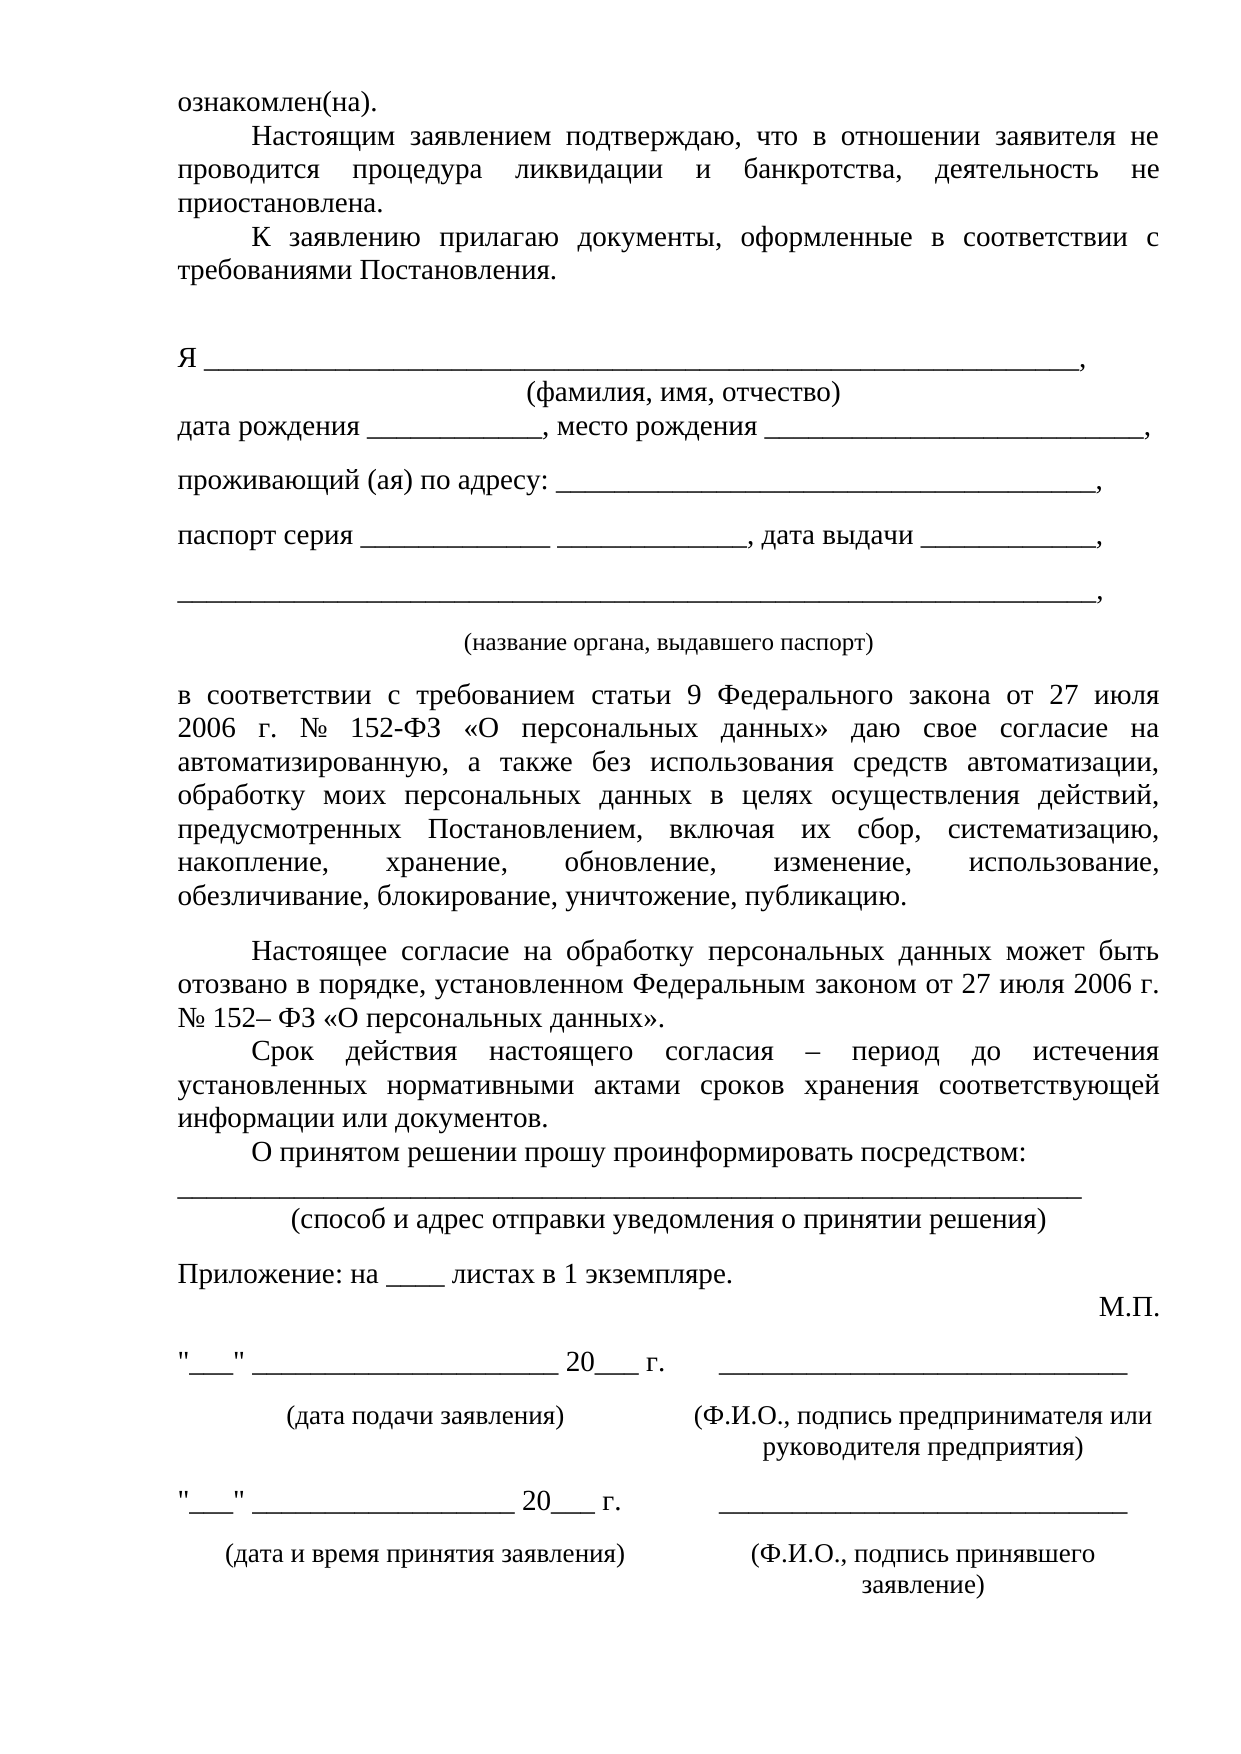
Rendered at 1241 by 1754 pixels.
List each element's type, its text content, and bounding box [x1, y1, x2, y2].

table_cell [171, 74, 1167, 296]
table_cell (дата и время принятия заявления) [171, 1527, 679, 1610]
table_cell ____________________________ [680, 1472, 1167, 1527]
table_cell проживающий (ая) по адресу: _____________________________________, [171, 452, 1167, 507]
table_cell (название органа, выдавшего паспорт) [171, 616, 1167, 666]
table_cell (Ф.И.О., подпись принявшего заявление) [680, 1527, 1167, 1610]
table_cell "___" _____________________ 20___ г. [171, 1334, 679, 1388]
table_cell _______________________________________________________________, [171, 561, 1167, 616]
table_cell "___" __________________ 20___ г. [171, 1472, 679, 1527]
table_cell Настоящее согласие на обработку персональных данных может быть отозвано в порядке, установленном Федеральным законом от 27 июля 2006 г. № 152– ФЗ «О персональных данных». Срок действия настоящего согласия – период до истечения установленных нормативными актами сроков хранения соответствующей информации или документов. О принятом решении прошу проинформировать посредством: ______________________________________________________________ (способ и адрес отправки уведомления о принятии решения) [171, 922, 1167, 1245]
table_cell Я ____________________________________________________________, (фамилия, имя, отчество) дата рождения ____________, место рождения __________________________, [171, 296, 1167, 452]
table_cell Приложение: на ____ листах в 1 экземпляре. М.П. [171, 1245, 1167, 1334]
table_cell ____________________________ [680, 1334, 1167, 1388]
table_cell (Ф.И.О., подпись предпринимателя или руководителя предприятия) [680, 1389, 1167, 1472]
table_cell паспорт серия _____________ _____________, дата выдачи ____________, [171, 507, 1167, 561]
table_cell (дата подачи заявления) [171, 1389, 679, 1472]
table_cell в соответствии с требованием статьи 9 Федерального закона от 27 июля 2006 г. № 152-ФЗ «О персональных данных» даю свое согласие на автоматизированную, а также без использования средств автоматизации, обработку моих персональных данных в целях осуществления действий, предусмотренных Постановлением, включая их сбор, систематизацию, накопление, хранение, обновление, изменение, использование, обезличивание, блокирование, уничтожение, публикацию. [171, 666, 1167, 922]
